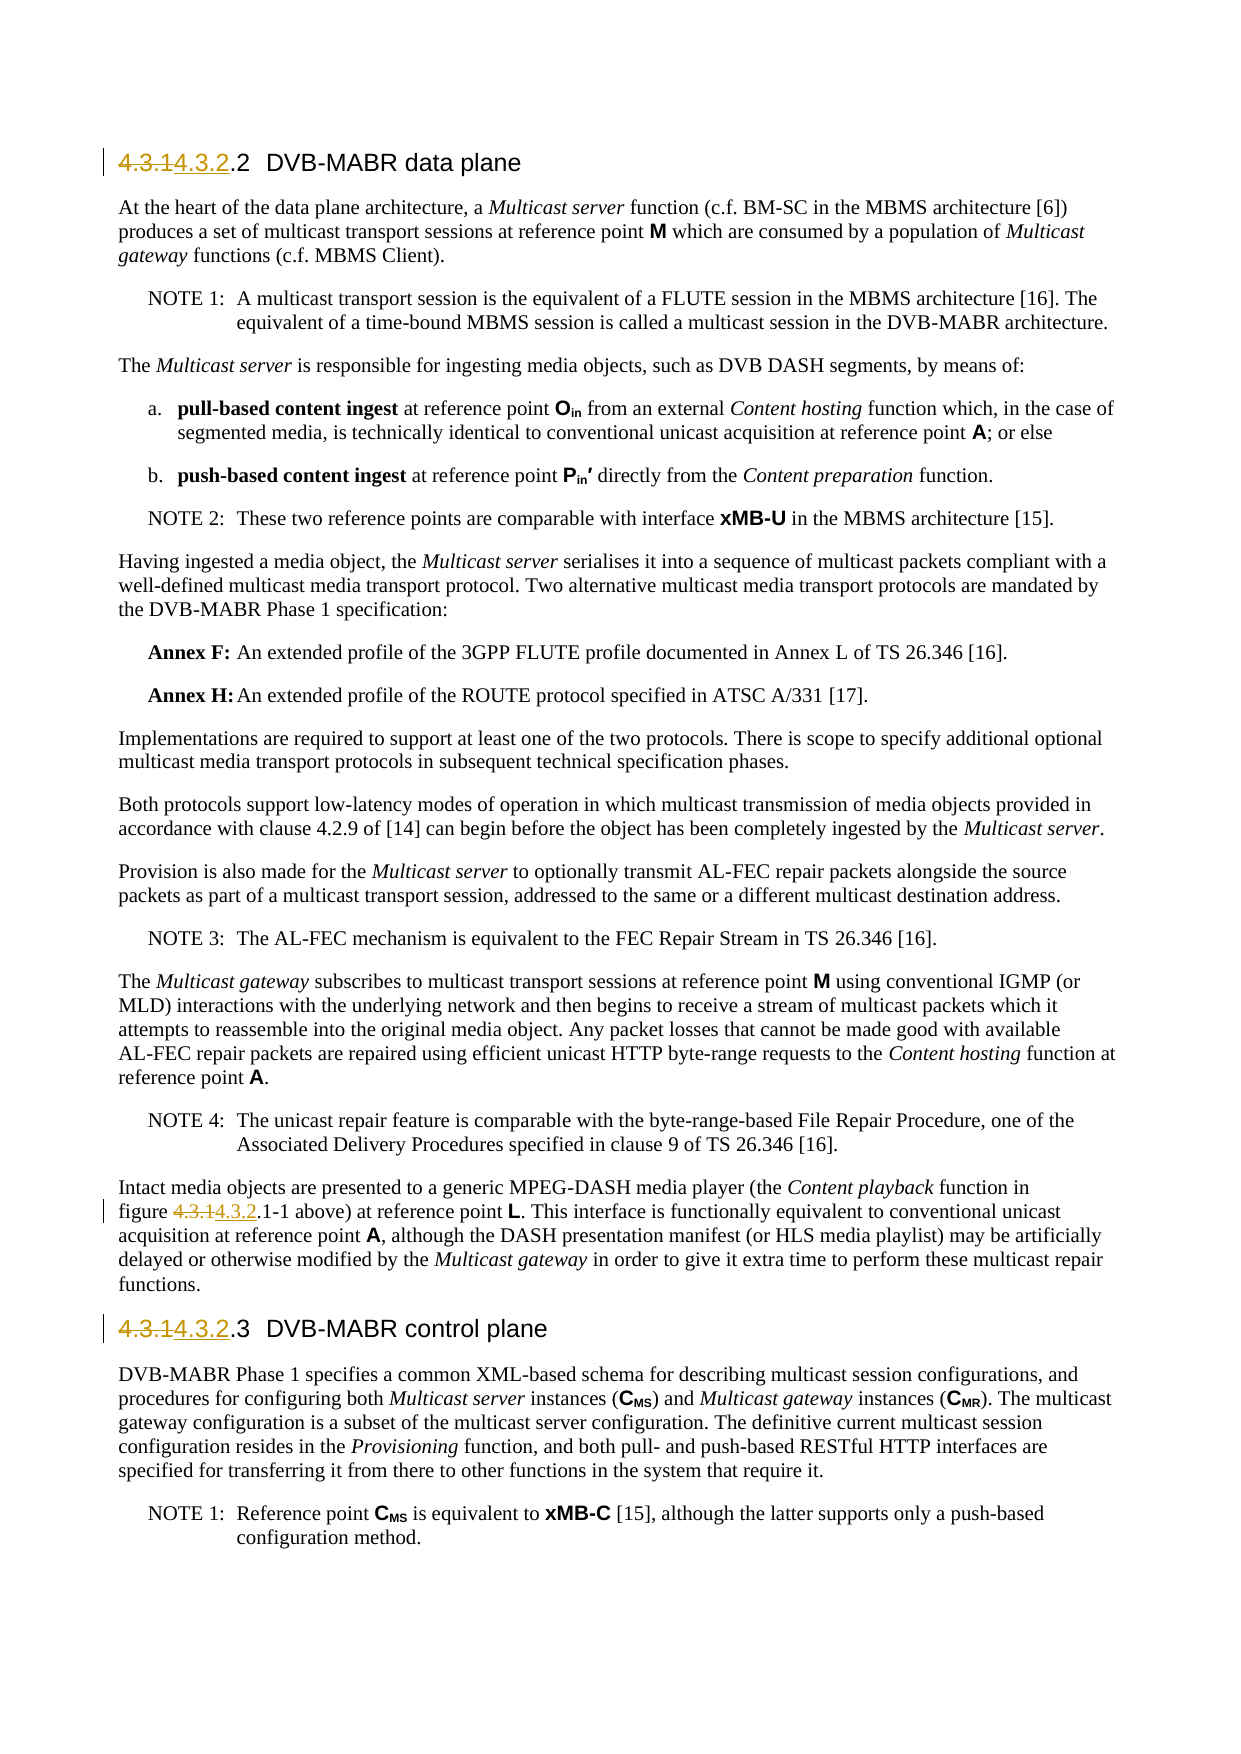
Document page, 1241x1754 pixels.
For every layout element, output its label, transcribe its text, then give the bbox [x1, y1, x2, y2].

text The Multicast gateway subscribes to multicast transport sessions at reference point M using conventional IGMP (or MLD) interactions with the underlying network and then begins to receive a stream of multicast packets which it attempts to reassemble into the original media object. Any packet losses that cannot be made good with available AL-FEC repair packets are repaired using efficient unicast HTTP byte-range requests to the Content hosting function at reference point A. [118, 969, 1122, 1089]
text Implementations are required to support at least one of the two protocols. There is scope to specify additional optional multicast media transport protocols in subsequent technical specification phases. [118, 725, 1122, 773]
text Annex F: An extended profile of the 3GPP FLUTE profile documented in Annex L of TS 26.346 [16]. [148, 640, 1122, 664]
text DVB-MABR Phase 1 specifies a common XML-based schema for describing multicast session configurations, and procedures for configuring both Multicast server instances (CMS) and Multicast gateway instances (CMR). The multicast gateway configuration is a subset of the multicast server configuration. The definitive current multicast session configuration resides in the Provisioning function, and both pull- and push-based RESTful HTTP interfaces are specified for transferring it from there to other functions in the system that require it. [118, 1362, 1122, 1482]
subtitle .3 DVB-MABR control plane [118, 1314, 1122, 1343]
text NOTE 1: Reference point CMS is equivalent to xMB-C [15], although the latter supports only a push-based configuration method. [148, 1501, 1122, 1549]
text a. pull-based content ingest at reference point Oin from an external Content hosting function which, in the case of segmented media, is technically identical to conventional unicast acquisition at reference point A; or else [148, 396, 1122, 444]
text Both protocols support low-latency modes of operation in which multicast transmission of media objects provided in accordance with clause 4.2.9 of [14] can begin before the object has been completely ingested by the Multicast server. [118, 792, 1122, 840]
text b. push-based content ingest at reference point Pin′ directly from the Content preparation function. [148, 463, 1122, 487]
subtitle .2 DVB-MABR data plane [118, 148, 1122, 176]
text NOTE 3: The AL-FEC mechanism is equivalent to the FEC Repair Stream in TS 26.346 [16]. [148, 926, 1122, 950]
text NOTE 1: A multicast transport session is the equivalent of a FLUTE session in the MBMS architecture [16]. The equivalent of a time-bound MBMS session is called a multicast session in the DVB-MABR architecture. [148, 286, 1122, 334]
text Provision is also made for the Multicast server to optionally transmit AL-FEC repair packets alongside the source packets as part of a multicast transport session, addressed to the same or a different multicast destination address. [118, 859, 1122, 907]
text Intact media objects are presented to a generic MPEG-DASH media player (the Content playback function in figure .1-1 above) at reference point L. This interface is functionally equivalent to conventional unicast acquisition at reference point A, although the DASH presentation manifest (or HLS media playlist) may be artificially delayed or otherwise modified by the Multicast gateway in order to give it extra time to perform these multicast repair functions. [118, 1175, 1122, 1296]
text The Multicast server is responsible for ingesting media objects, such as DVB DASH segments, by means of: [118, 353, 1122, 377]
text At the heart of the data plane architecture, a Multicast server function (c.f. BM-SC in the MBMS architecture [6]) produces a set of multicast transport sessions at reference point M which are consumed by a population of Multicast gateway functions (c.f. MBMS Client). [118, 195, 1122, 267]
text NOTE 2: These two reference points are comparable with interface xMB-U in the MBMS architecture [15]. [148, 506, 1122, 530]
text NOTE 4: The unicast repair feature is comparable with the byte-range-based File Repair Procedure, one of the Associated Delivery Procedures specified in clause 9 of TS 26.346 [16]. [148, 1108, 1122, 1156]
text Annex H: An extended profile of the ROUTE protocol specified in ATSC A/331 [17]. [148, 683, 1122, 707]
text Having ingested a media object, the Multicast server serialises it into a sequence of multicast packets compliant with a well-defined multicast media transport protocol. Two alternative multicast media transport protocols are mandated by the DVB-MABR Phase 1 specification: [118, 549, 1122, 621]
